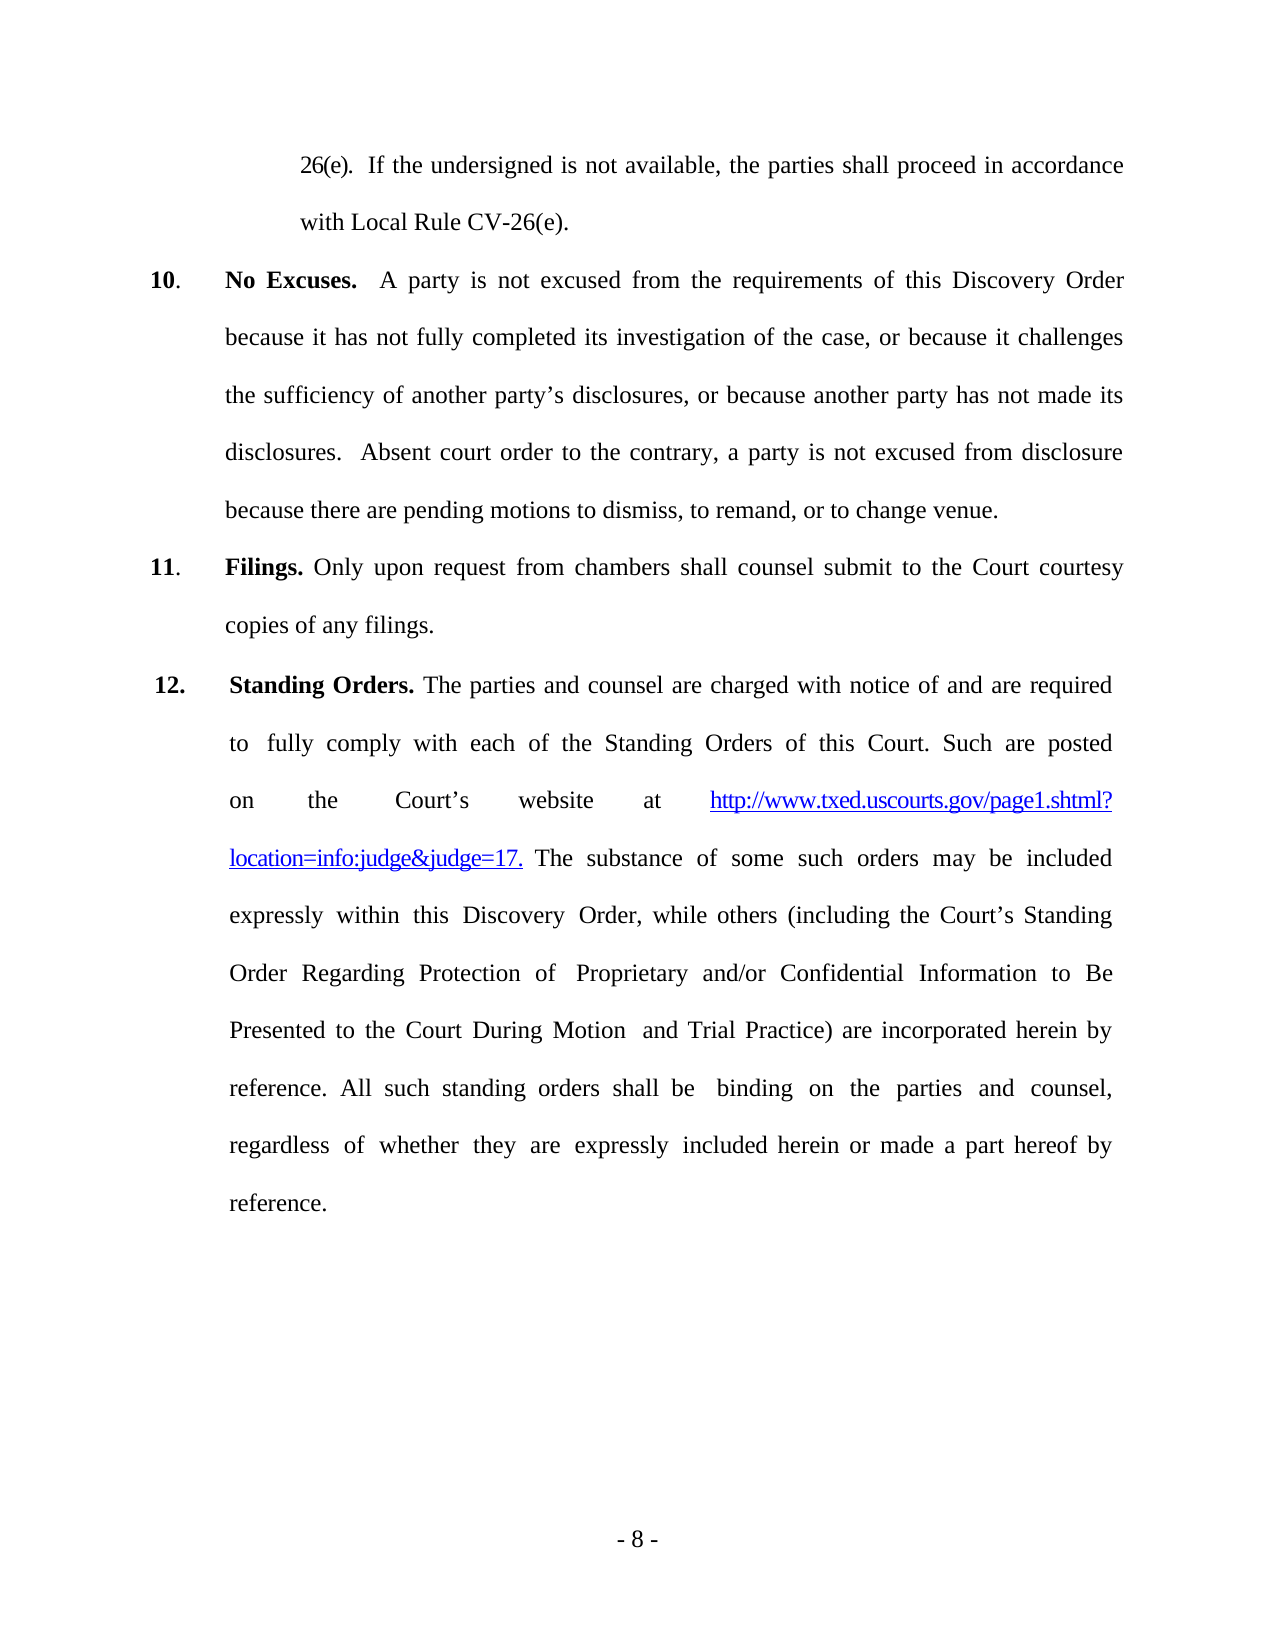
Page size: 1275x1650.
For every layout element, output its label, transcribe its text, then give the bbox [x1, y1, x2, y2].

text 10. No Excuses. A party is not excused from the requirements of this Discovery Order because it has not fully completed its investigation of the case, or because it challenges the sufficiency of another party’s disclosures, or because another party has not made its disclosures. Absent court order to the contrary, a party is not excused from disclosure because there are pending motions to dismiss, to remand, or to change venue. [150, 265, 1125, 524]
text 11. Filings. Only upon request from chambers shall counsel submit to the Court courtesy copies of any filings. [150, 552, 1125, 639]
text 12. Standing Orders. The parties and counsel are charged with notice of and are required to fully comply with each of the Standing Orders of this Court. Such are posted on the Court’s website at http://www.txed.uscourts.gov/page1.shtml?location=info:judge&judge=17. The substance of some such orders may be included expressly within this Discovery Order, while others (including the Court’s Standing Order Regarding Protection of Proprietary and/or Confidential Information to Be Presented to the Court During Motion and Trial Practice) are incorporated herein by reference. All such standing orders shall be binding on the parties and counsel, regardless of whether they are expressly included herein or made a part hereof by reference. [154, 671, 1113, 1217]
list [225, 150, 1125, 236]
